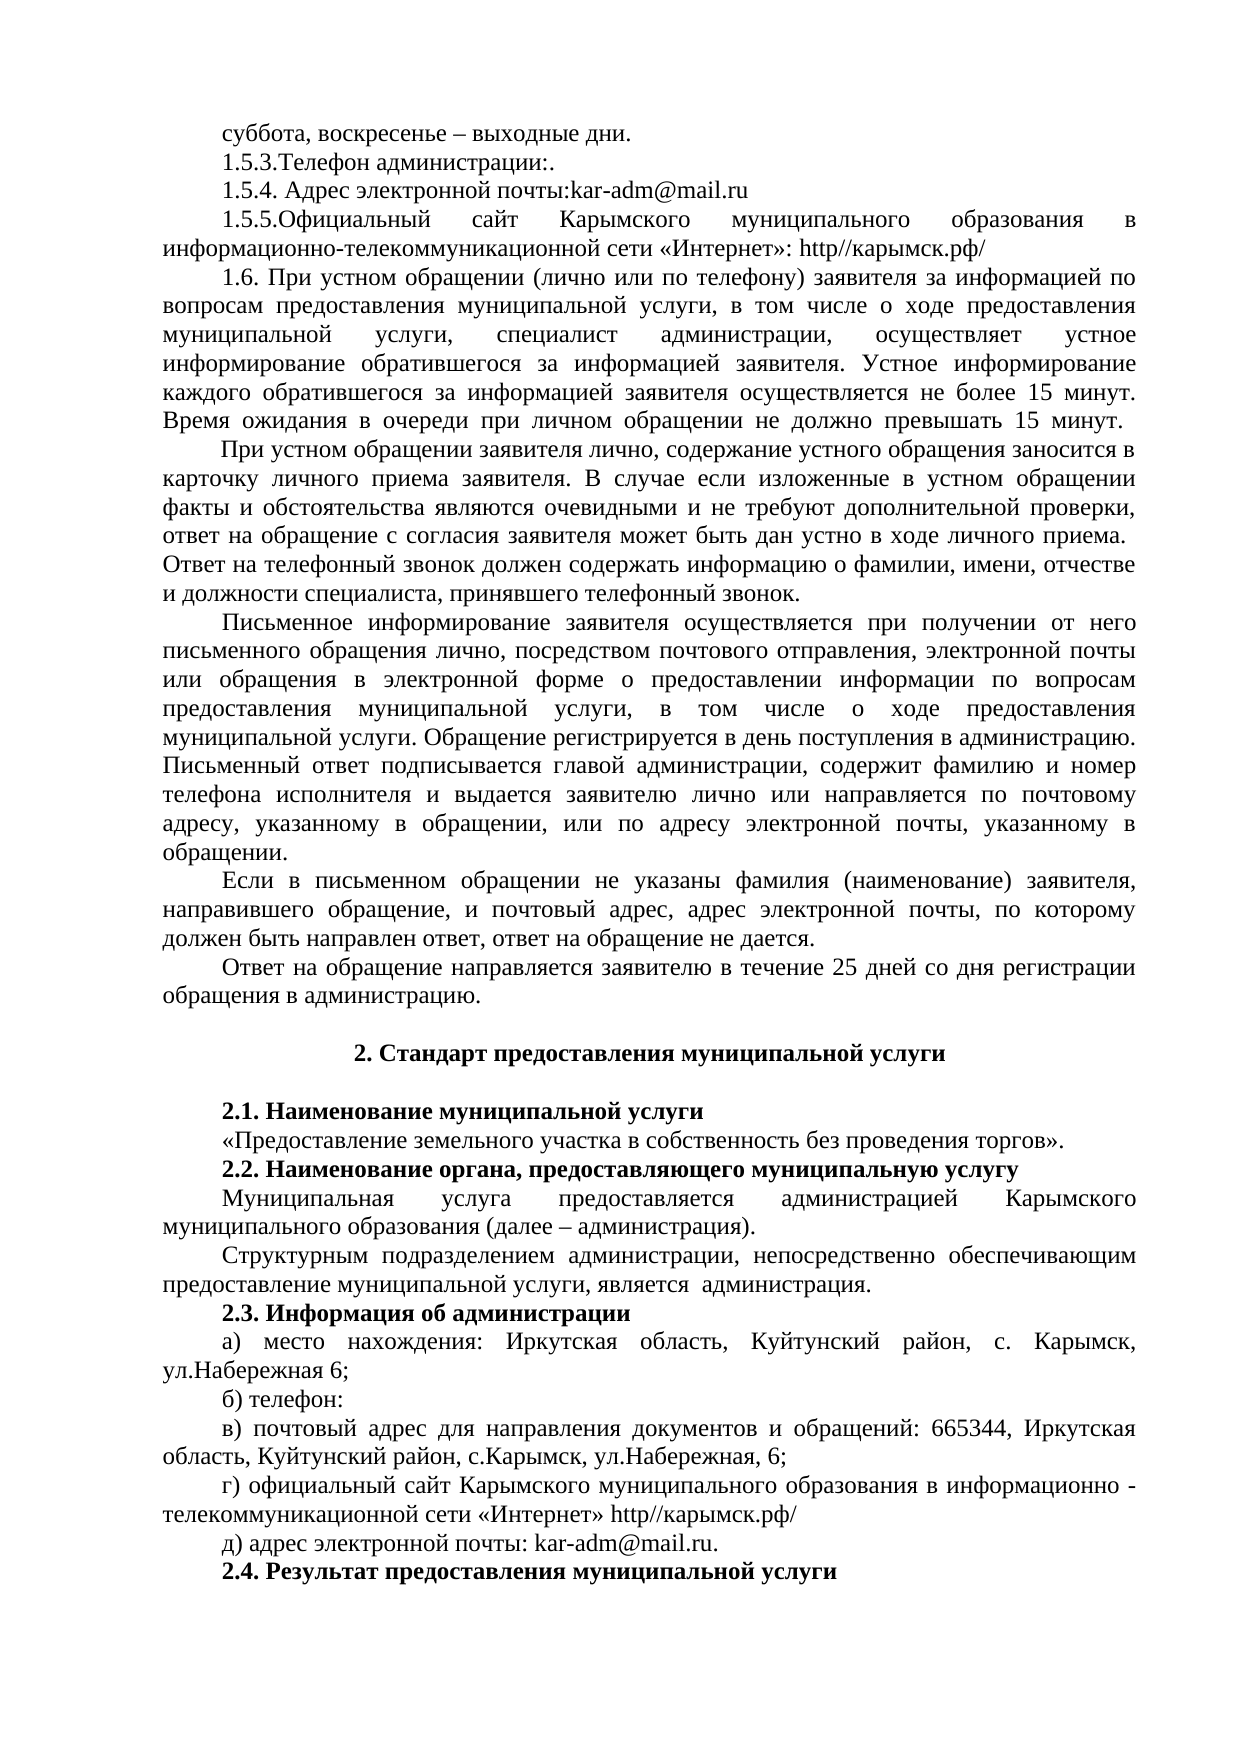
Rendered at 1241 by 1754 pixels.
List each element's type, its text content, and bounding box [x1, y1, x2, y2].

text 2.3. Информация об администрации [162, 1298, 1137, 1326]
text Структурным подразделением администрации, непосредственно обеспечивающим предоставление муниципальной услуги, является администрация. [162, 1240, 1137, 1298]
text 1.5.5.Официальный сайт Карымского муниципального образования в информационно-телекоммуникационной сети «Интернет»: http//карымск.рф/ [162, 204, 1137, 262]
text 2.1. Наименование муниципальной услуги [162, 1096, 1137, 1125]
text 2. Стандарт предоставления муниципальной услуги [162, 1038, 1137, 1067]
text д) адрес электронной почты: kar-adm@mail.ru. [162, 1528, 1137, 1556]
text в) почтовый адрес для направления документов и обращений: 665344, Иркутская область, Куйтунский район, с.Карымск, ул.Набережная, 6; [162, 1413, 1137, 1470]
text «Предоставление земельного участка в собственность без проведения торгов». [162, 1125, 1137, 1154]
text 1.6. При устном обращении (лично или по телефону) заявителя за информацией по вопросам предоставления муниципальной услуги, в том числе о ходе предоставления муниципальной услуги, специалист администрации, осуществляет устное информирование обратившегося за информацией заявителя. Устное информирование каждого обратившегося за информацией заявителя осуществляется не более 15 минут. Время ожидания в очереди при личном обращении не должно превышать 15 минут. При устном обращении заявителя лично, содержание устного обращения заносится в карточку личного приема заявителя. В случае если изложенные в устном обращении факты и обстоятельства являются очевидными и не требуют дополнительной проверки, ответ на обращение с согласия заявителя может быть дан устно в ходе личного приема. Ответ на телефонный звонок должен содержать информацию о фамилии, имени, отчестве и должности специалиста, принявшего телефонный звонок. [162, 262, 1137, 607]
text Письменное информирование заявителя осуществляется при получении от него письменного обращения лично, посредством почтового отправления, электронной почты или обращения в электронной форме о предоставлении информации по вопросам предоставления муниципальной услуги, в том числе о ходе предоставления муниципальной услуги. Обращение регистрируется в день поступления в администрацию. Письменный ответ подписывается главой администрации, содержит фамилию и номер телефона исполнителя и выдается заявителю лично или направляется по почтовому адресу, указанному в обращении, или по адресу электронной почты, указанному в обращении. [162, 607, 1137, 866]
text б) телефон: [162, 1384, 1137, 1413]
text Ответ на обращение направляется заявителю в течение 25 дней со дня регистрации обращения в администрацию. [162, 952, 1137, 1009]
text 2.4. Результат предоставления муниципальной услуги [162, 1556, 1137, 1585]
text 1.5.3.Телефон администрации:. [162, 147, 1137, 176]
text 1.5.4. Адрес электронной почты:kar-adm@mail.ru [162, 176, 1137, 204]
text 2.2. Наименование органа, предоставляющего муниципальную услугу [162, 1154, 1137, 1183]
text Муниципальная услуга предоставляется администрацией Карымского муниципального образования (далее – администрация). [162, 1183, 1137, 1240]
text а) место нахождения: Иркутская область, Куйтунский район, с. Карымск, ул.Набережная 6; [162, 1326, 1137, 1384]
text суббота, воскресенье – выходные дни. [162, 118, 1137, 147]
text Если в письменном обращении не указаны фамилия (наименование) заявителя, направившего обращение, и почтовый адрес, адрес электронной почты, по которому должен быть направлен ответ, ответ на обращение не дается. [162, 866, 1137, 952]
text г) официальный сайт Карымского муниципального образования в информационно - телекоммуникационной сети «Интернет» http//карымск.рф/ [162, 1470, 1137, 1528]
